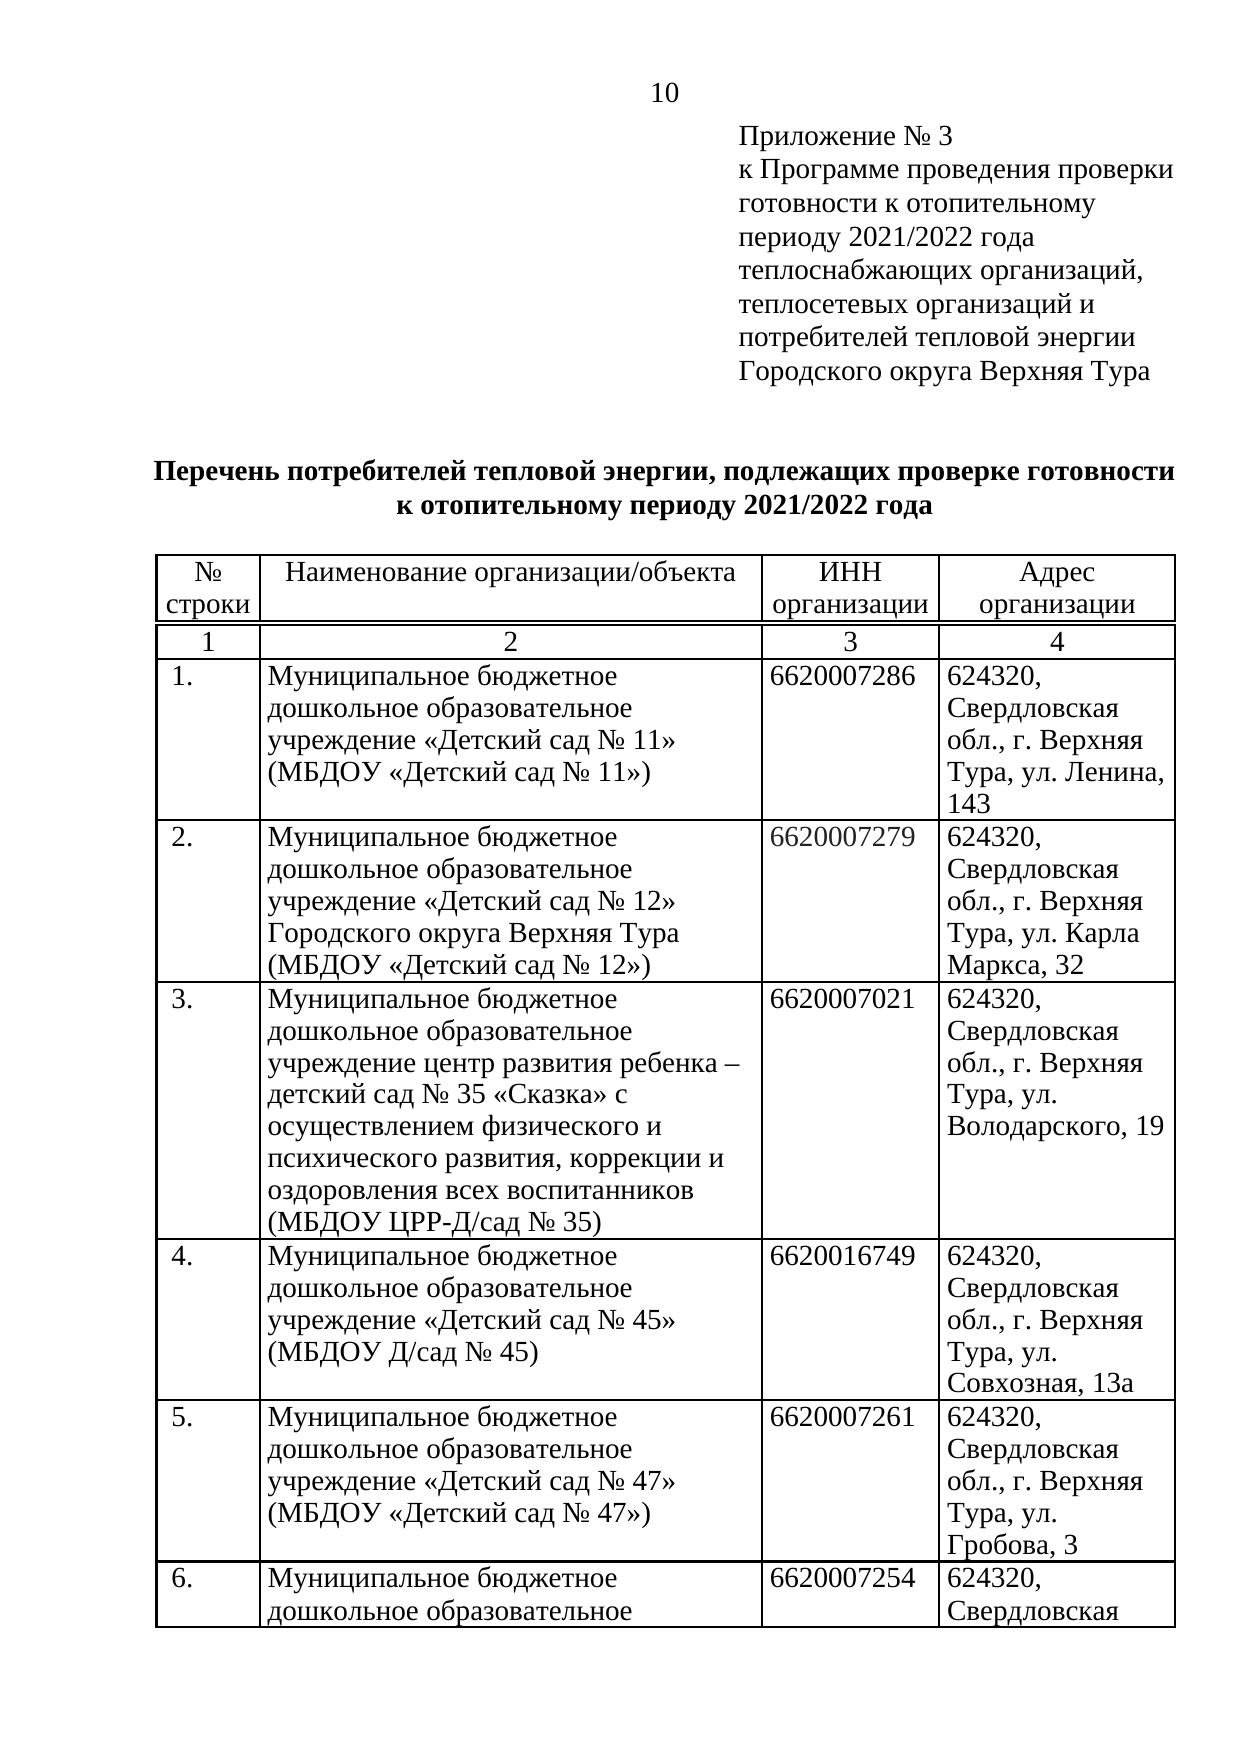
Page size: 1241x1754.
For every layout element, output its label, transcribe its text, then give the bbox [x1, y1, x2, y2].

table_cell 6620007279 [763, 821, 938, 981]
table_header 4 [940, 626, 1174, 658]
table_cell 6620007261 [763, 1401, 938, 1560]
table_header 1 [158, 626, 259, 658]
table_cell 624320, Свердловская обл., г. Верхняя Тура, ул. Гробова, 3 [940, 1401, 1174, 1560]
table_cell 624320, Свердловская обл., г. Верхняя Тура, ул. Володарского, 19 [940, 983, 1174, 1238]
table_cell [261, 1563, 761, 1626]
table_cell [158, 1563, 259, 1626]
table_cell 6620016749 [763, 1240, 938, 1399]
table_cell 624320, Свердловская обл., г. Верхняя Тура, ул. Карла Маркса, 32 [940, 821, 1174, 981]
table_header 2 [261, 626, 761, 658]
table_cell Муниципальное бюджетное дошкольное образовательное учреждение «Детский сад № 11» (МБДОУ «Детский сад № 11») [261, 660, 761, 819]
table_cell [158, 1240, 259, 1399]
text Приложение № 3 [738, 118, 1181, 152]
table_header № строки [158, 556, 259, 620]
table_cell Муниципальное бюджетное дошкольное образовательное учреждение «Детский сад № 12» Городского округа Верхняя Тура (МБДОУ «Детский сад № 12») [261, 821, 761, 981]
table_cell 6620007021 [763, 983, 938, 1238]
table_cell Муниципальное бюджетное дошкольное образовательное учреждение «Детский сад № 47» (МБДОУ «Детский сад № 47») [261, 1401, 761, 1560]
table_header Наименование организации/объекта [261, 556, 761, 620]
table_header 3 [763, 626, 938, 658]
table_header ИНН организации [763, 556, 938, 620]
text Перечень потребителей тепловой энергии, подлежащих проверке готовности к отопительному периоду 2021/2022 года [148, 453, 1181, 521]
table_cell Муниципальное бюджетное дошкольное образовательное учреждение центр развития ребенка – детский сад № 35 «Сказка» с осуществлением физического и психического развития, коррекции и оздоровления всех воспитанников (МБДОУ ЦРР-Д/сад № 35) [261, 983, 761, 1238]
table_header Адрес организации [940, 556, 1174, 620]
table_cell [158, 821, 259, 981]
table_cell 624320, Свердловская обл., г. Верхняя Тура, ул. Ленина, 143 [940, 660, 1174, 819]
text к Программе проведения проверки готовности к отопительному периоду 2021/2022 года теплоснабжающих организаций, теплосетевых организаций и потребителей тепловой энергии Городского округа Верхняя Тура [738, 152, 1181, 386]
table_cell 6620007286 [763, 660, 938, 819]
table_cell 6620007254 [763, 1563, 938, 1626]
table_cell Муниципальное бюджетное дошкольное образовательное учреждение «Детский сад № 45» (МБДОУ Д/сад № 45) [261, 1240, 761, 1399]
table_cell [158, 1401, 259, 1560]
table_cell 624320, Свердловская обл., г. Верхняя Тура, ул. Совхозная, 13а [940, 1240, 1174, 1399]
table_cell [158, 983, 259, 1238]
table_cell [940, 1563, 1174, 1626]
table_cell [158, 660, 259, 819]
